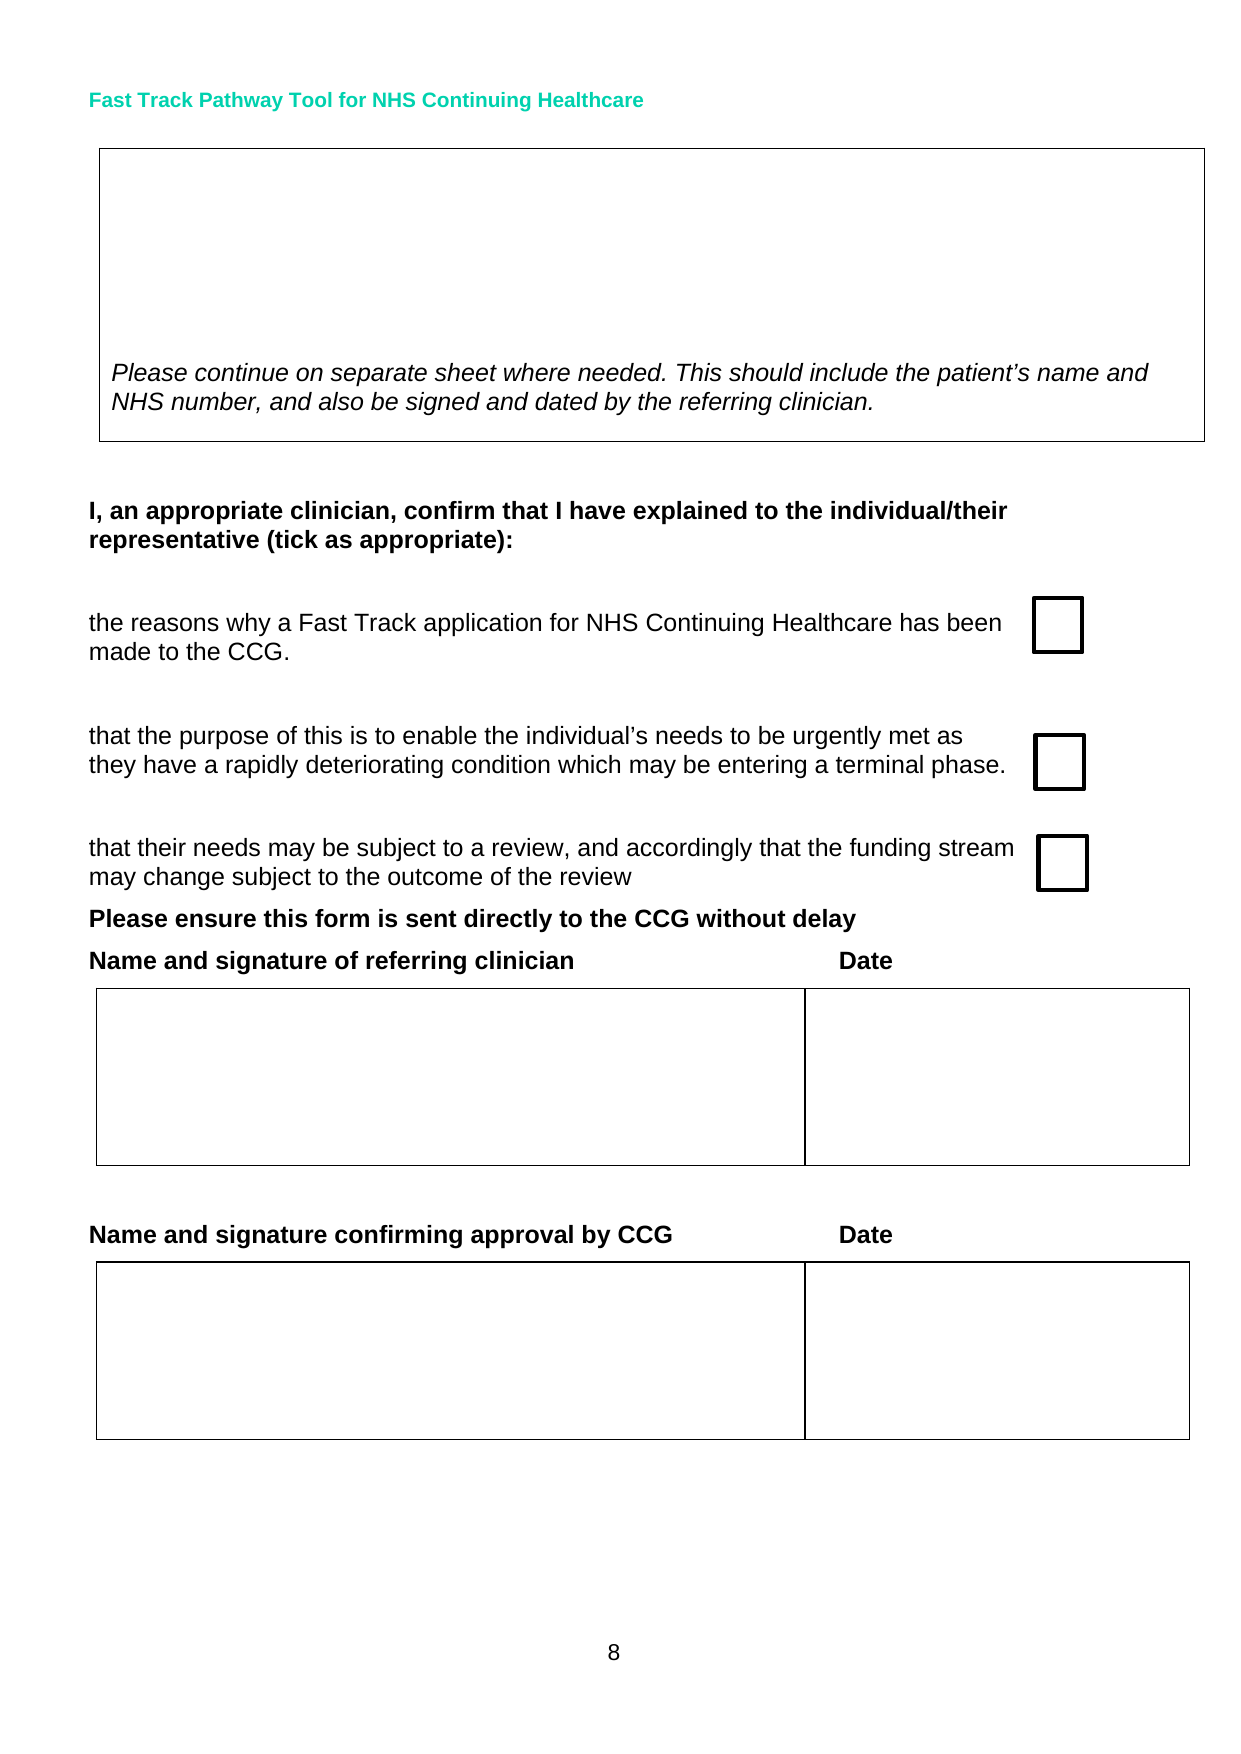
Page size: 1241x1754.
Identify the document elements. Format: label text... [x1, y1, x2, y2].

table_header [806, 1263, 1189, 1438]
table_header [97, 989, 804, 1164]
text Name and signature confirming approval by CCG Date [89, 1220, 1152, 1249]
text that the purpose of this is to enable the individual’s needs to be urgently met as they have a rapidly deteriorating condition which may be entering a terminal phase. [89, 721, 1152, 779]
table_cell Please continue on separate sheet where needed. This should include the patient’s name and NHS number, and also be signed and dated by the referring clinician. [100, 149, 1204, 441]
table_header [97, 1263, 804, 1438]
text the reasons why a Fast Track application for NHS Continuing Healthcare has been made to the CCG. [89, 608, 1152, 667]
table_header [806, 989, 1189, 1164]
text Name and signature of referring clinician Date [89, 946, 1152, 975]
text I, an appropriate clinician, confirm that I have explained to the individual/their representative (tick as appropriate): [89, 496, 1152, 554]
text that their needs may be subject to a review, and accordingly that the funding stream may change subject to the outcome of the review [89, 833, 1152, 892]
text Please ensure this form is sent directly to the CCG without delay [89, 904, 1152, 933]
